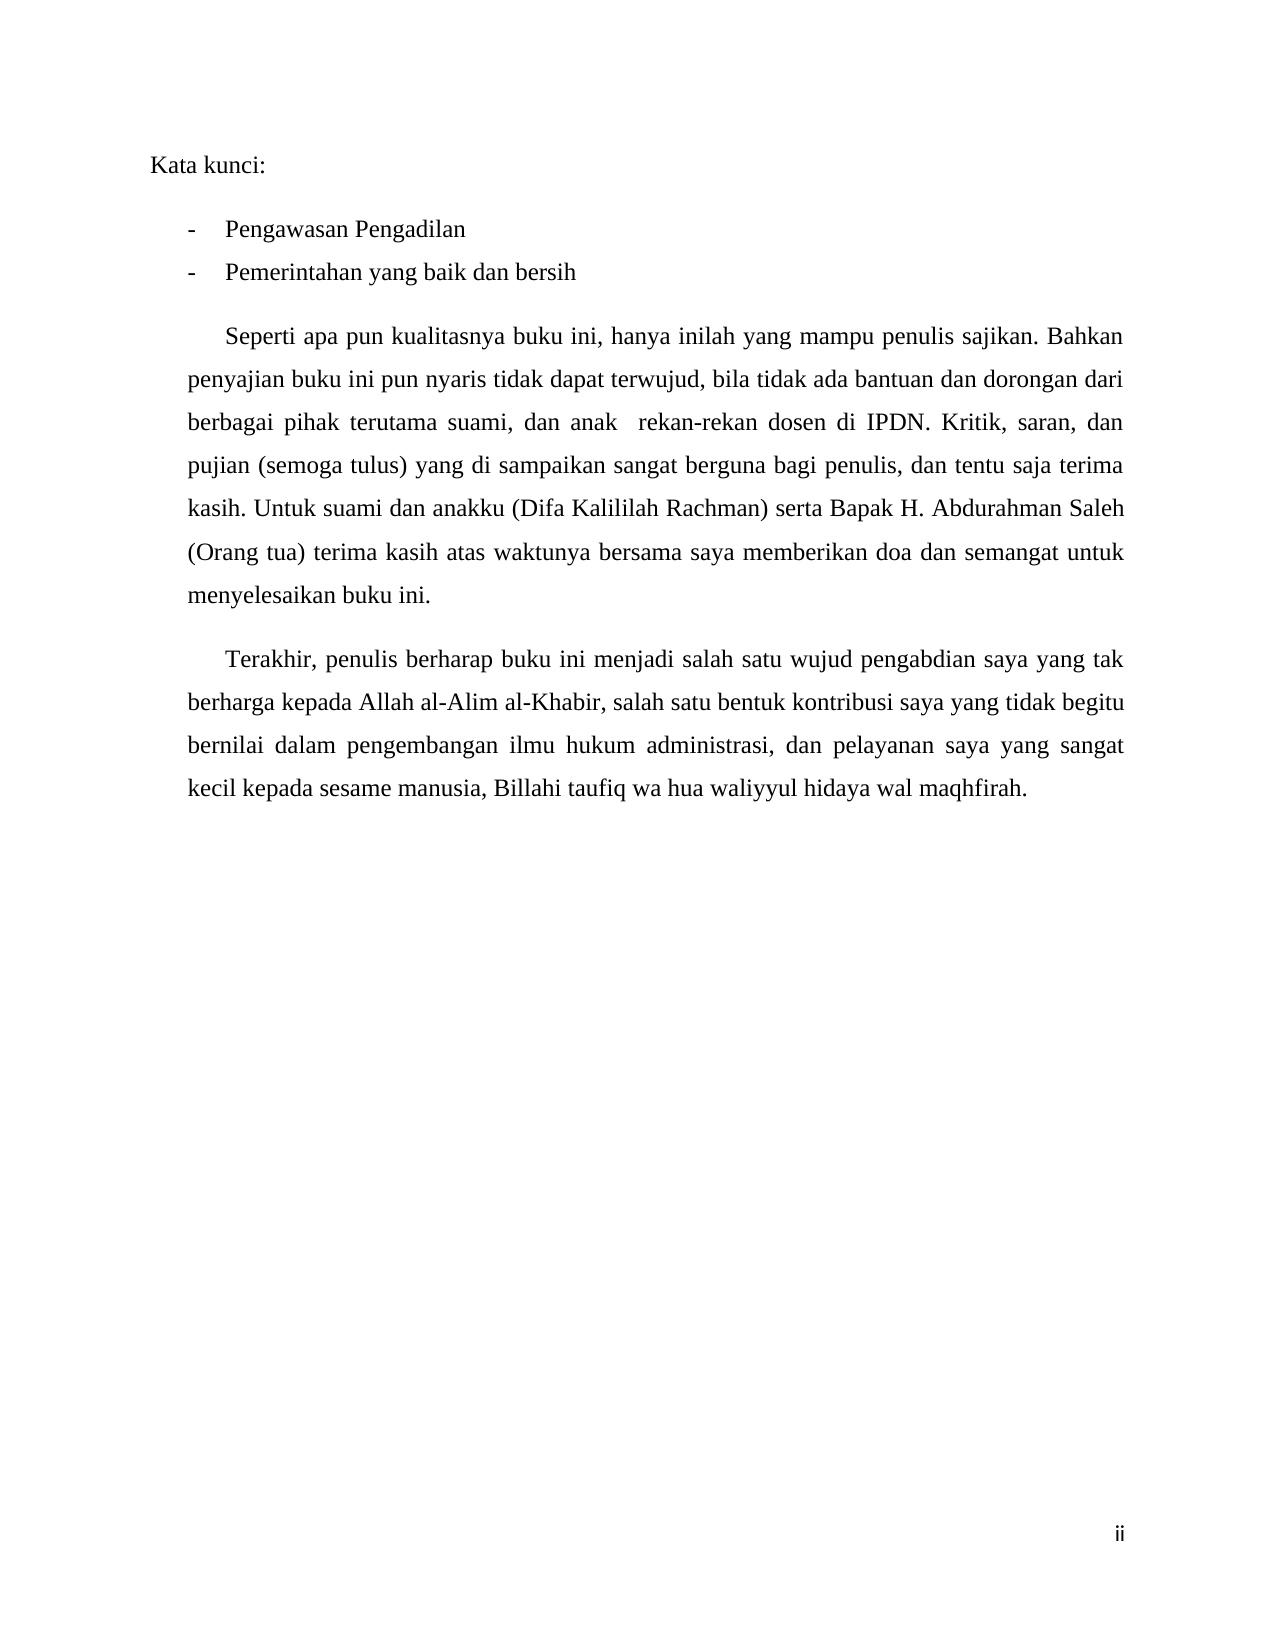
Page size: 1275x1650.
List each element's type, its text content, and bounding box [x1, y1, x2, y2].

list Pengawasan Pengadilan [187, 214, 1125, 243]
list Pemerintahan yang baik dan bersih [187, 257, 1125, 286]
text Seperti apa pun kualitasnya buku ini, hanya inilah yang mampu penulis sajikan. Bahkan penyajian buku ini pun nyaris tidak dapat terwujud, bila tidak ada bantuan dan dorongan dari berbagai pihak terutama suami, dan anak rekan-rekan dosen di IPDN. Kritik, saran, dan pujian (semoga tulus) yang di sampaikan sangat berguna bagi penulis, dan tentu saja terima kasih. Untuk suami dan anakku (Difa Kalililah Rachman) serta Bapak H. Abdurahman Saleh (Orang tua) terima kasih atas waktunya bersama saya memberikan doa dan semangat untuk menyelesaikan buku ini. [187, 321, 1125, 608]
text Terakhir, penulis berharap buku ini menjadi salah satu wujud pengabdian saya yang tak berharga kepada Allah al-Alim al-Khabir, salah satu bentuk kontribusi saya yang tidak begitu bernilai dalam pengembangan ilmu hukum administrasi, dan pelayanan saya yang sangat kecil kepada sesame manusia, Billahi taufiq wa hua waliyyul hidaya wal maqhfirah. [187, 644, 1125, 802]
text Kata kunci: [150, 150, 1125, 179]
